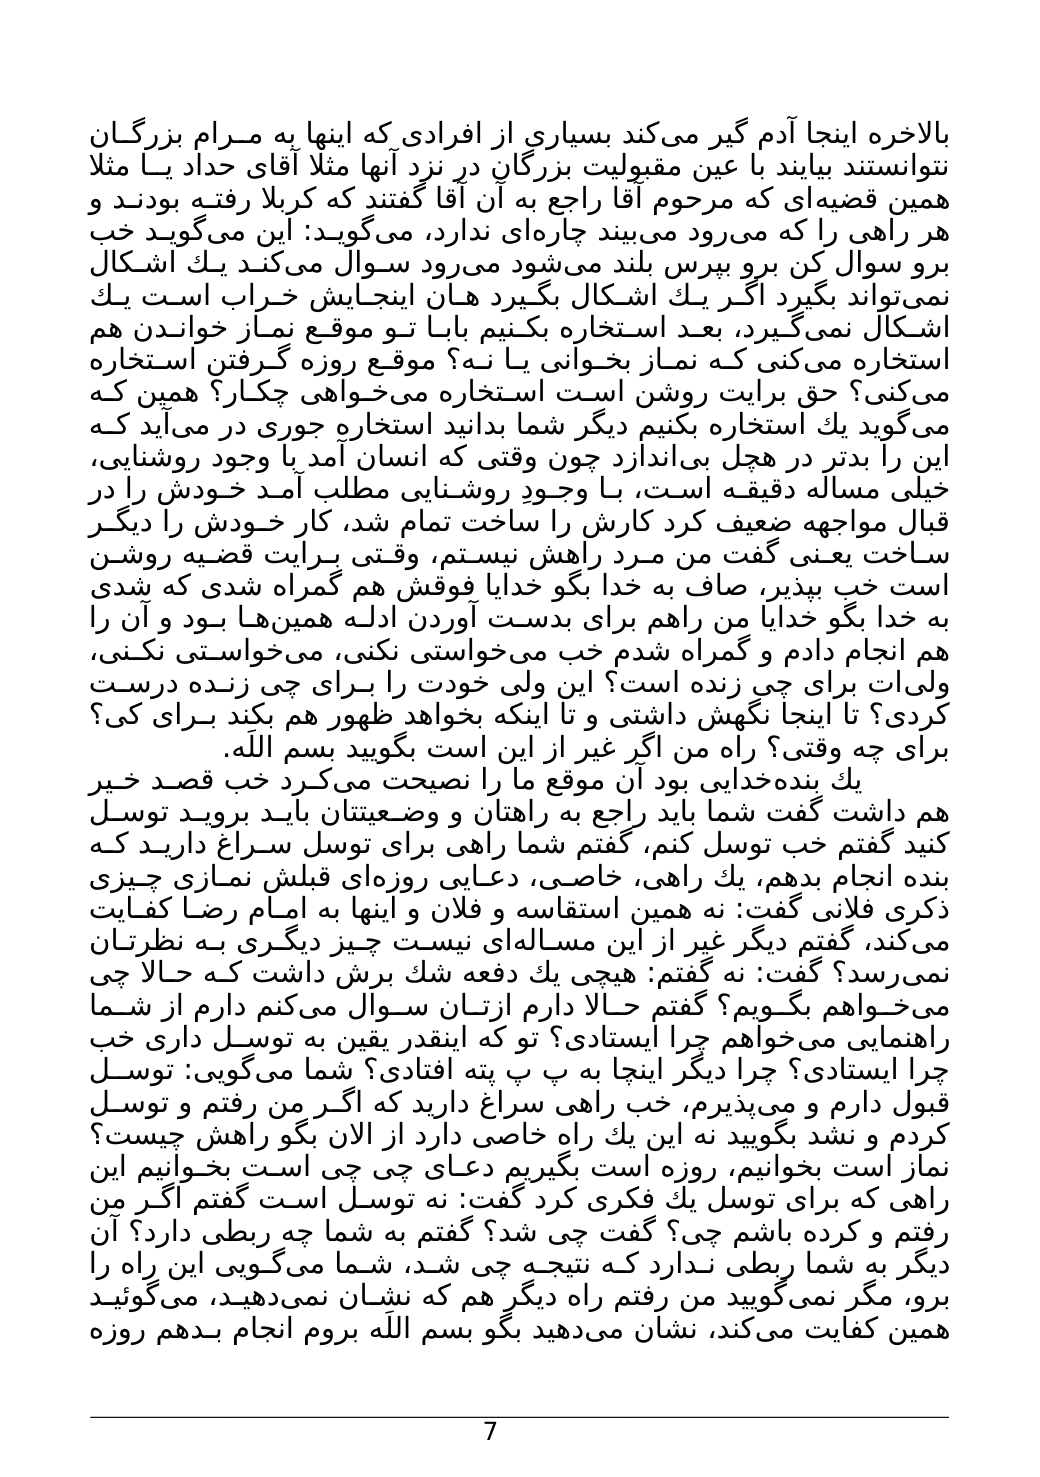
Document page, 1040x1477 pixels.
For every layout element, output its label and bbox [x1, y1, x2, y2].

text [89, 118, 951, 764]
text [89, 764, 951, 1345]
